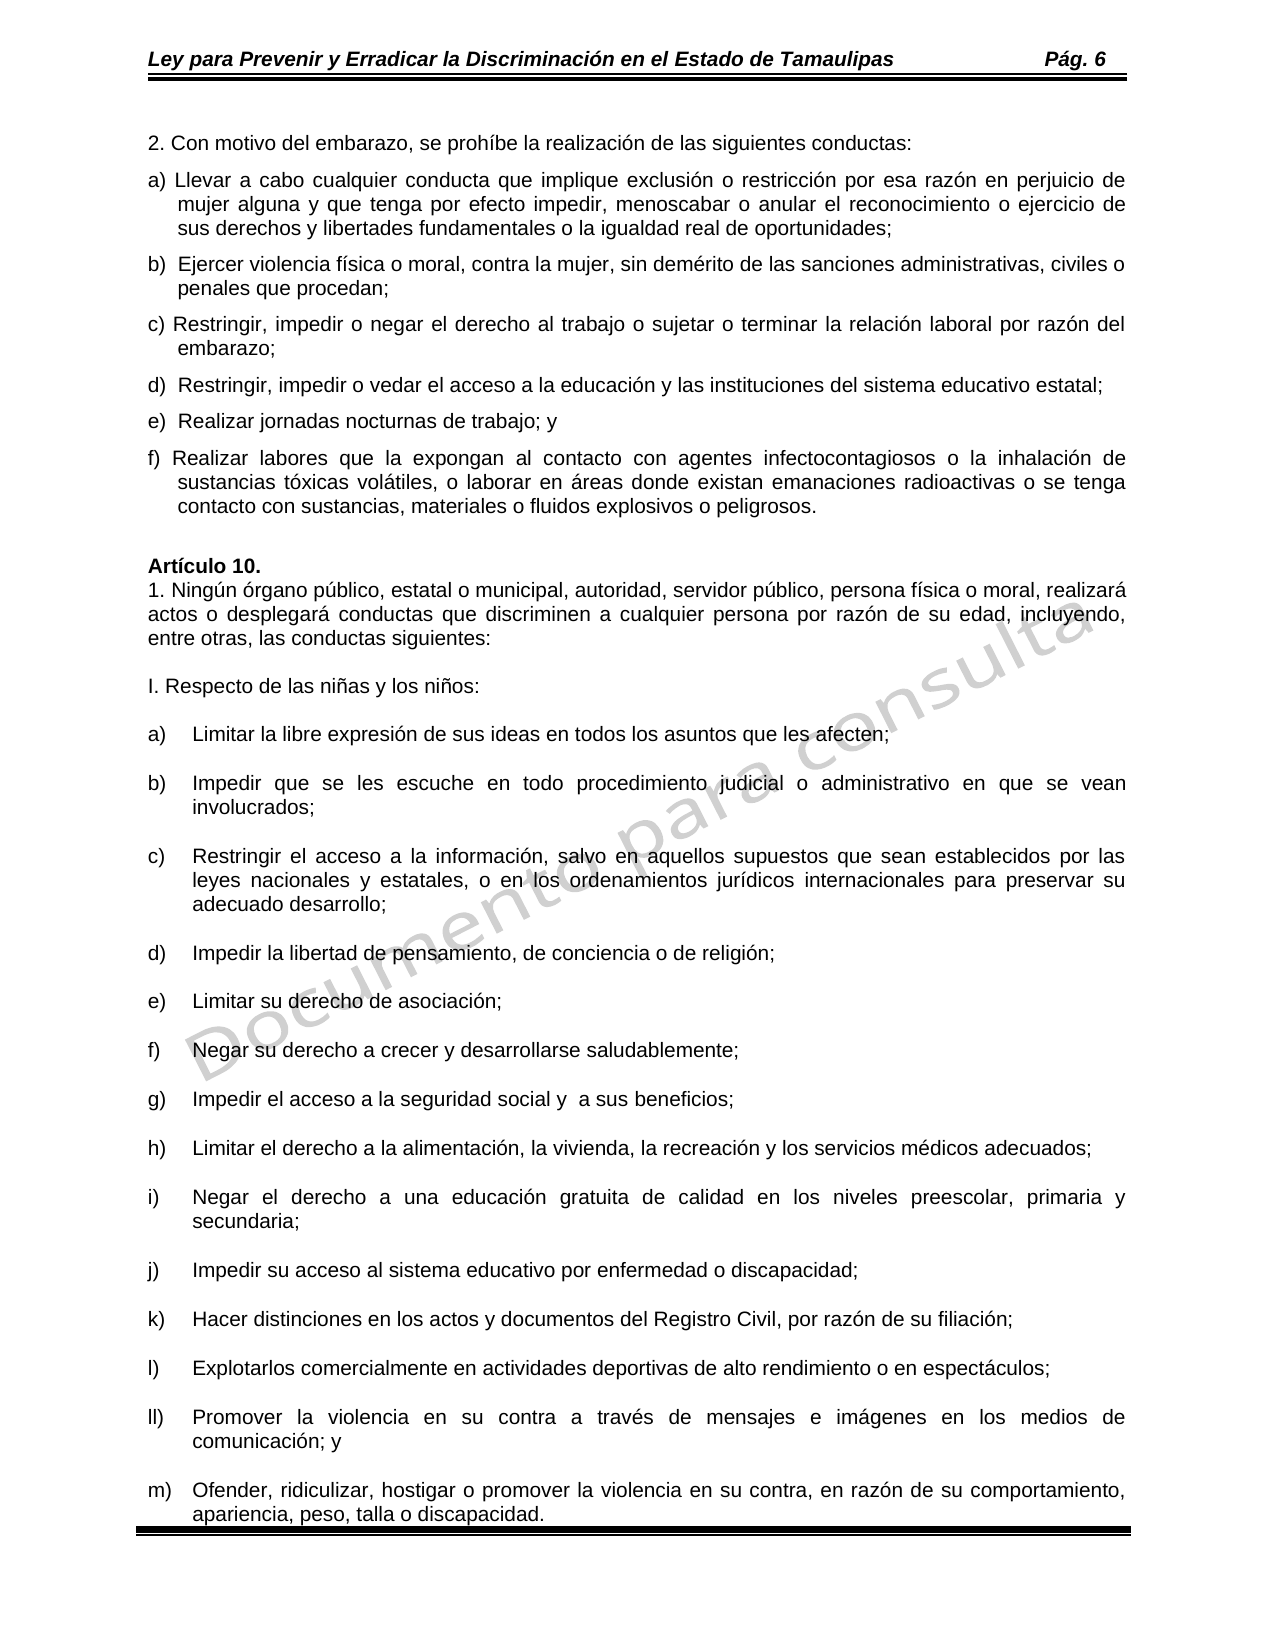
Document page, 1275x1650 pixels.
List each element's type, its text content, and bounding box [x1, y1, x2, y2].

text a) Llevar a cabo cualquier conducta que implique exclusión o restricción por esa razón en perjuicio de mujer alguna y que tenga por efecto impedir, menoscabar o anular el reconocimiento o ejercicio de sus derechos y libertades fundamentales o la igualdad real de oportunidades; [148, 167, 1127, 239]
list Limitar la libre expresión de sus ideas en todos los asuntos que les afecten; [148, 722, 1127, 746]
list Promover la violencia en su contra a través de mensajes e imágenes en los medios de comunicación; y [148, 1405, 1127, 1453]
list Limitar su derecho de asociación; [148, 989, 1127, 1013]
text 1. Ningún órgano público, estatal o municipal, autoridad, servidor público, persona física o moral, realizará actos o desplegará conductas que discriminen a cualquier persona por razón de su edad, incluyendo, entre otras, las conductas siguientes: [148, 578, 1127, 650]
list Hacer distinciones en los actos y documentos del Registro Civil, por razón de su filiación; [148, 1307, 1127, 1331]
text e) Realizar jornadas nocturnas de trabajo; y [148, 409, 1127, 433]
text Artículo 10. [148, 554, 1127, 578]
text I. Respecto de las niñas y los niños: [148, 674, 1127, 698]
list Explotarlos comercialmente en actividades deportivas de alto rendimiento o en espectáculos; [148, 1356, 1127, 1380]
list Impedir el acceso a la seguridad social y a sus beneficios; [148, 1087, 1127, 1111]
list Negar el derecho a una educación gratuita de calidad en los niveles preescolar, primaria y secundaria; [148, 1185, 1127, 1233]
list Ofender, ridiculizar, hostigar o promover la violencia en su contra, en razón de su comportamiento, apariencia, peso, talla o discapacidad. [148, 1478, 1127, 1526]
text 2. Con motivo del embarazo, se prohíbe la realización de las siguientes conductas: [148, 131, 1127, 155]
text f) Realizar labores que la expongan al contacto con agentes infectocontagiosos o la inhalación de sustancias tóxicas volátiles, o laborar en áreas donde existan emanaciones radioactivas o se tenga contacto con sustancias, materiales o fluidos explosivos o peligrosos. [148, 446, 1127, 517]
list Impedir que se les escuche en todo procedimiento judicial o administrativo en que se vean involucrados; [148, 771, 1127, 818]
list Negar su derecho a crecer y desarrollarse saludablemente; [148, 1038, 1127, 1062]
list Restringir el acceso a la información, salvo en aquellos supuestos que sean establecidos por las leyes nacionales y estatales, o en los ordenamientos jurídicos internacionales para preservar su adecuado desarrollo; [148, 843, 1127, 915]
text b) Ejercer violencia física o moral, contra la mujer, sin demérito de las sanciones administrativas, civiles o penales que procedan; [148, 252, 1127, 300]
text d) Restringir, impedir o vedar el acceso a la educación y las instituciones del sistema educativo estatal; [148, 373, 1127, 397]
list Limitar el derecho a la alimentación, la vivienda, la recreación y los servicios médicos adecuados; [148, 1136, 1127, 1160]
list Impedir la libertad de pensamiento, de conciencia o de religión; [148, 940, 1127, 964]
list Impedir su acceso al sistema educativo por enfermedad o discapacidad; [148, 1258, 1127, 1282]
text c) Restringir, impedir o negar el derecho al trabajo o sujetar o terminar la relación laboral por razón del embarazo; [148, 312, 1127, 360]
